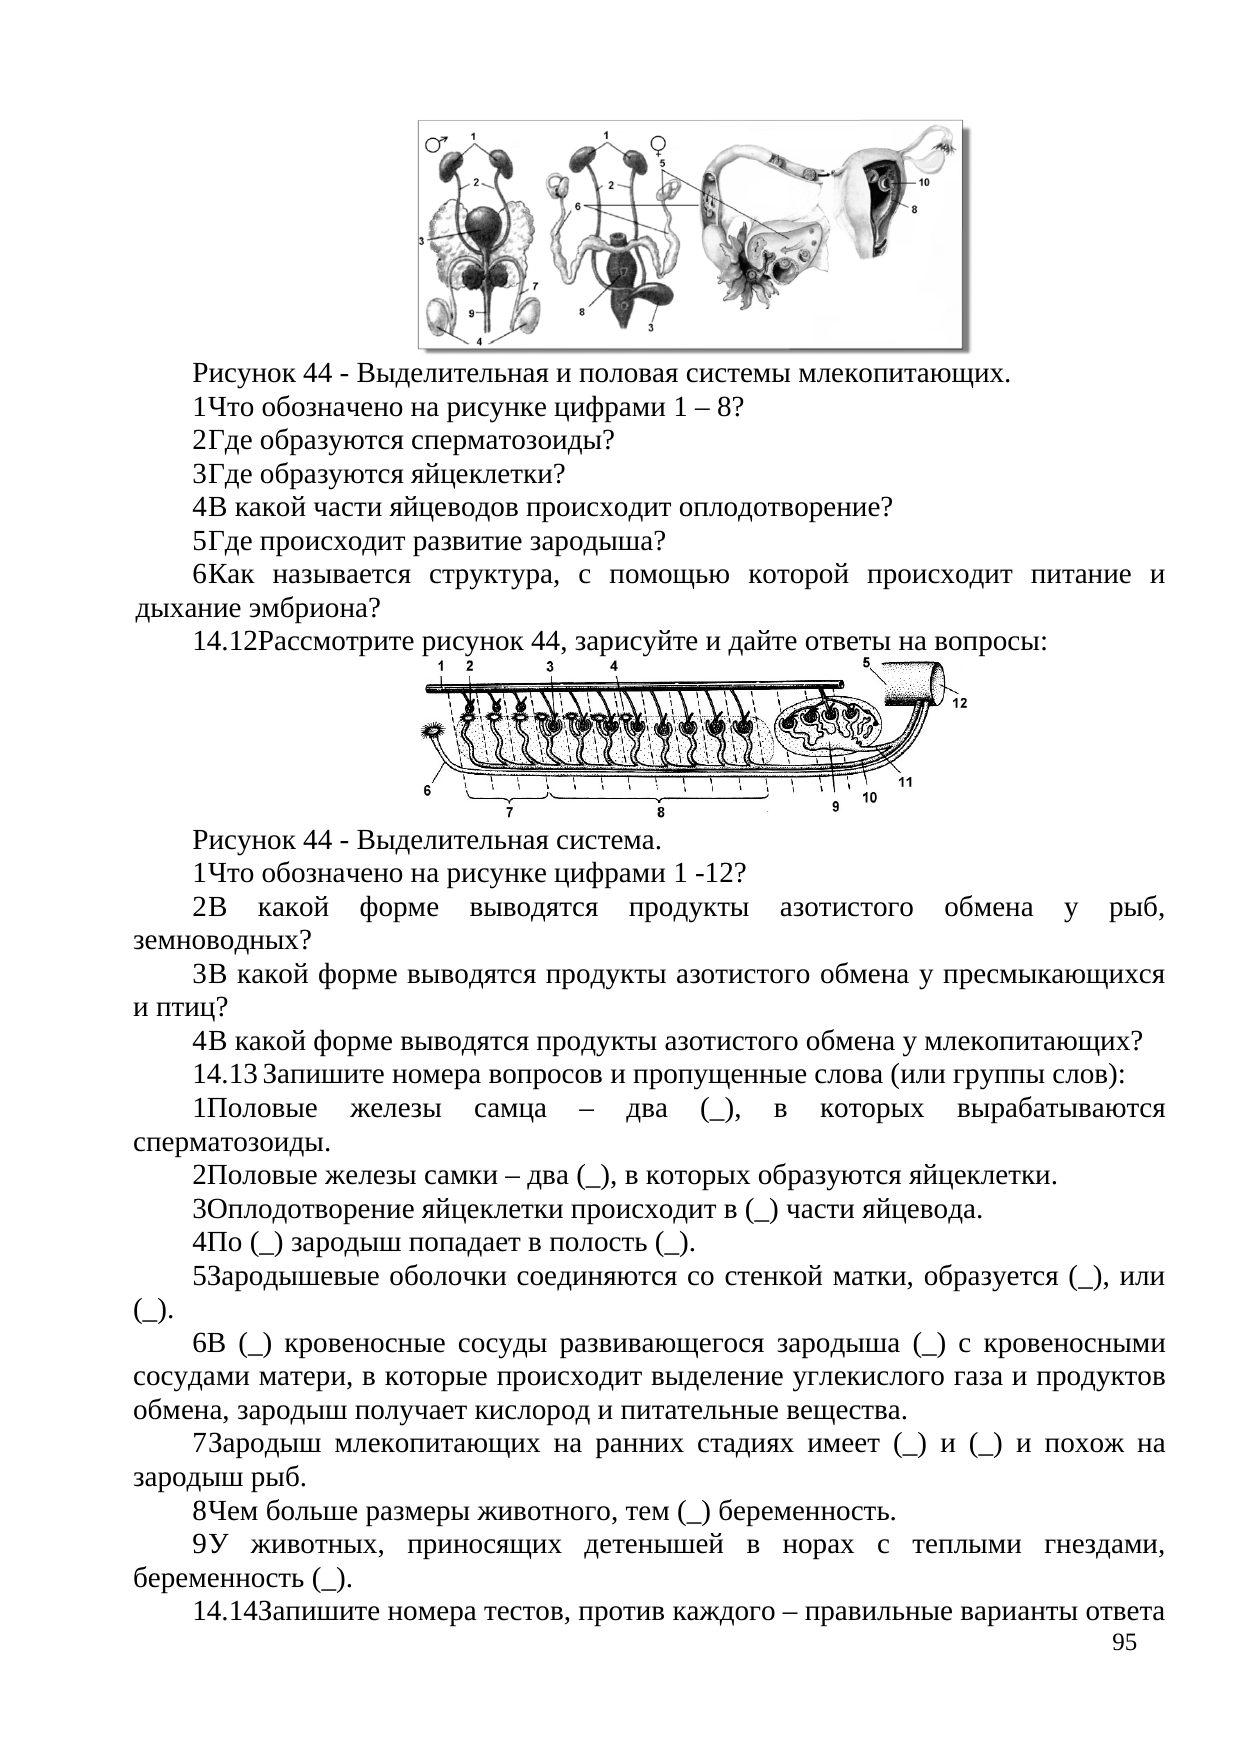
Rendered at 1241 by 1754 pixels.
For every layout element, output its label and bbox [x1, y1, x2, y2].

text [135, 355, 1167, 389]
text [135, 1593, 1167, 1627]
picture [415, 118, 973, 356]
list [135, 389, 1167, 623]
picture [420, 657, 968, 822]
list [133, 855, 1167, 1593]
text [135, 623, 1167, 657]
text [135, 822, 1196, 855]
